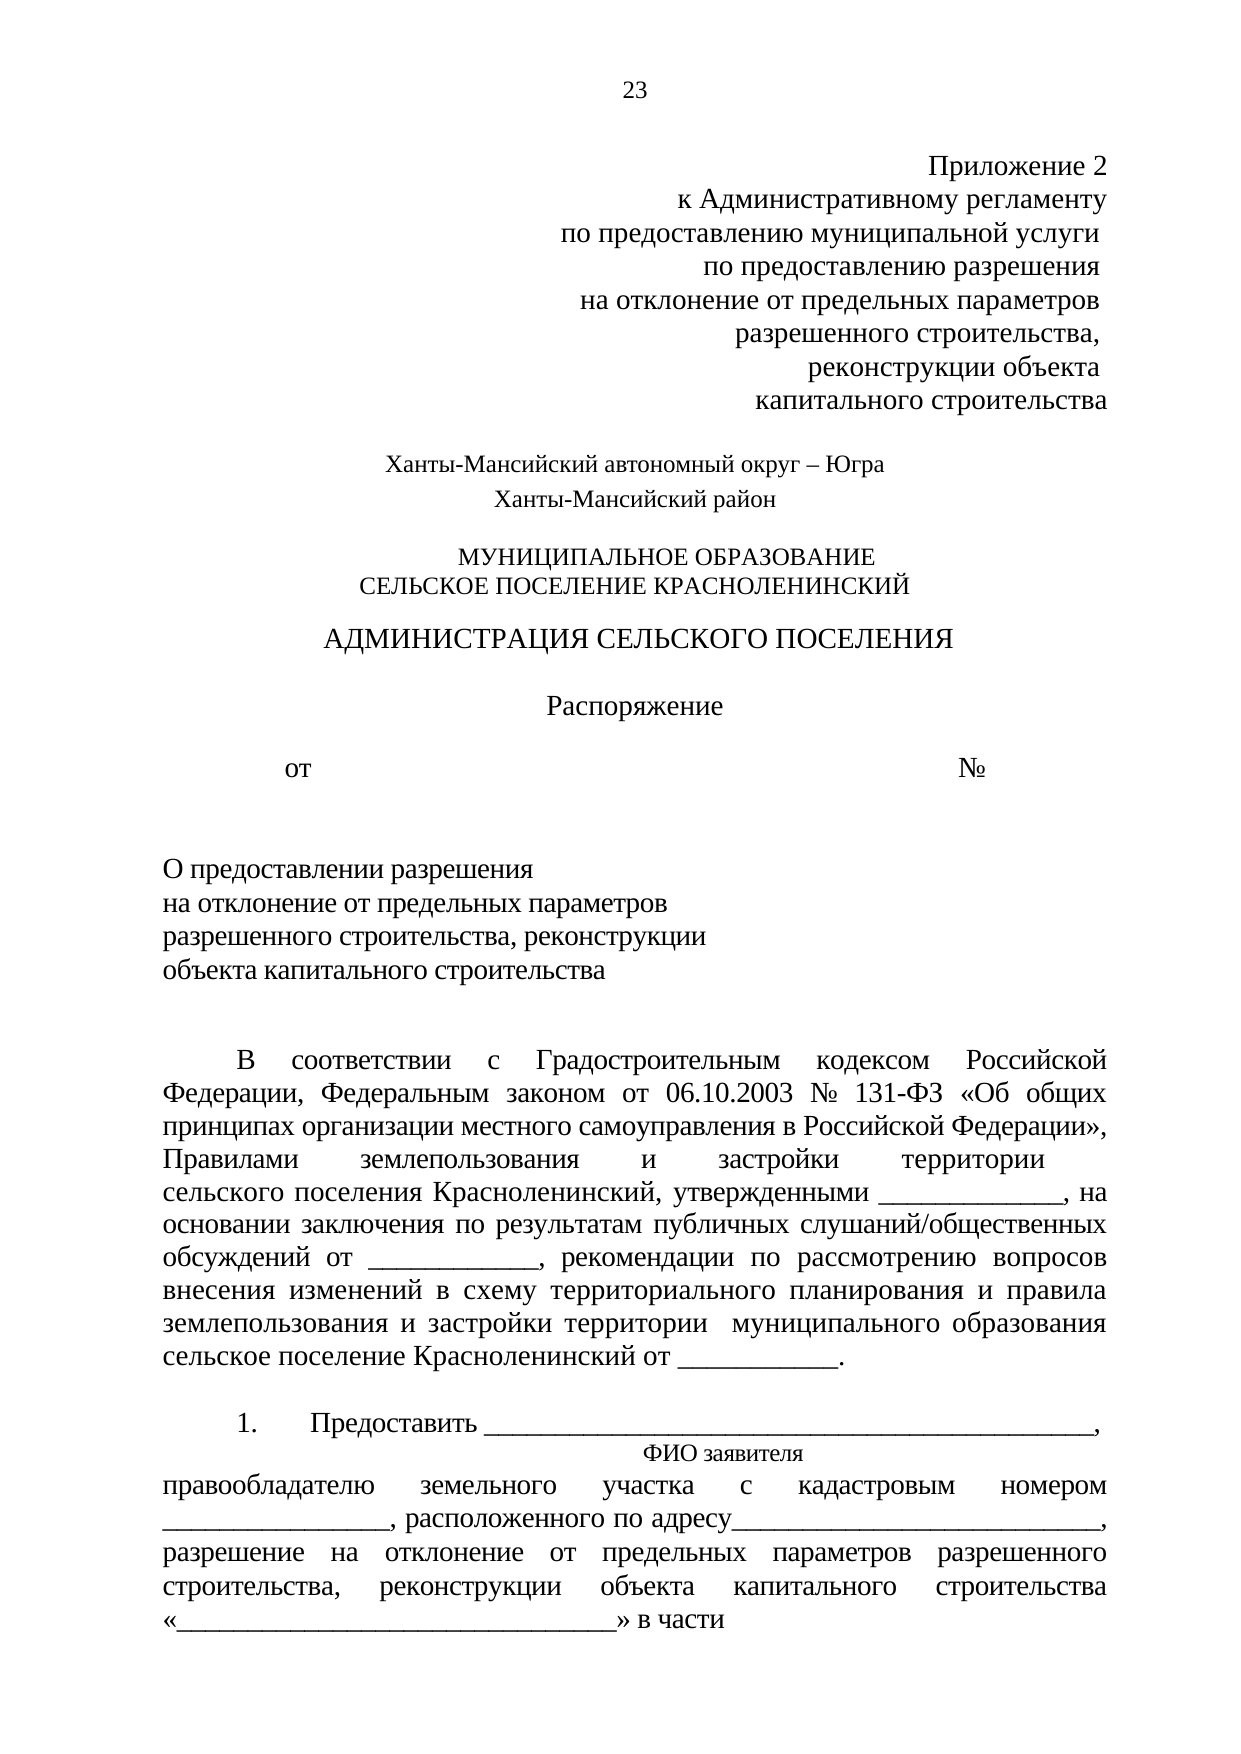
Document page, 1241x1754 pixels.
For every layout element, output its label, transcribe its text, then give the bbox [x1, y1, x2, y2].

text О предоставлении разрешения [162, 851, 1107, 885]
text Ханты-Мансийский район [162, 484, 1107, 513]
text Приложение 2 [162, 148, 1107, 181]
text от № [162, 751, 1107, 784]
text к Административному регламенту [162, 181, 1107, 215]
text МУНИЦИПАЛЬНОЕ ОБРАЗОВАНИЕ [162, 542, 1107, 571]
text СЕЛЬСКОЕ ПОСЕЛЕНИЕ КРАСНОЛЕНИНСКИЙ [162, 571, 1107, 599]
list Предоставить ___________________________________________, [162, 1405, 1107, 1438]
text объекта капитального строительства [162, 952, 1107, 985]
text Ханты-Мансийский автономный округ – Югра [162, 449, 1107, 478]
list правообладателю земельного участка с кадастровым номером ________________, расположенного по адресу__________________________, разрешение на отклонение от предельных параметров разрешенного строительства, реконструкции объекта капитального строительства «_______________________________» в части [162, 1467, 1107, 1635]
text АДМИНИСТРАЦИЯ СЕЛЬСКОГО ПОСЕЛЕНИЯ [162, 621, 1107, 655]
text Распоряжение [162, 688, 1107, 722]
text по предоставлению муниципальной услуги по предоставлению разрешения на отклонение от предельных параметров разрешенного строительства, реконструкции объекта капитального строительства [162, 215, 1107, 416]
list ФИО заявителя [273, 1438, 1107, 1467]
text на отклонение от предельных параметров [162, 885, 1107, 918]
text В соответствии с Градостроительным кодексом Российской Федерации, Федеральным законом от 06.10.2003 № 131-ФЗ «Об общих принципах организации местного самоуправления в Российской Федерации», Правилами землепользования и застройки территории сельского поселения Красноленинский, утвержденными _____________, на основании заключения по результатам публичных слушаний/общественных обсуждений от ____________, рекомендации по рассмотрению вопросов внесения изменений в схему территориального планирования и правила землепользования и застройки территории муниципального образования сельское поселение Красноленинский от ___________. [162, 1043, 1107, 1372]
text разрешенного строительства, реконструкции [162, 918, 1107, 952]
